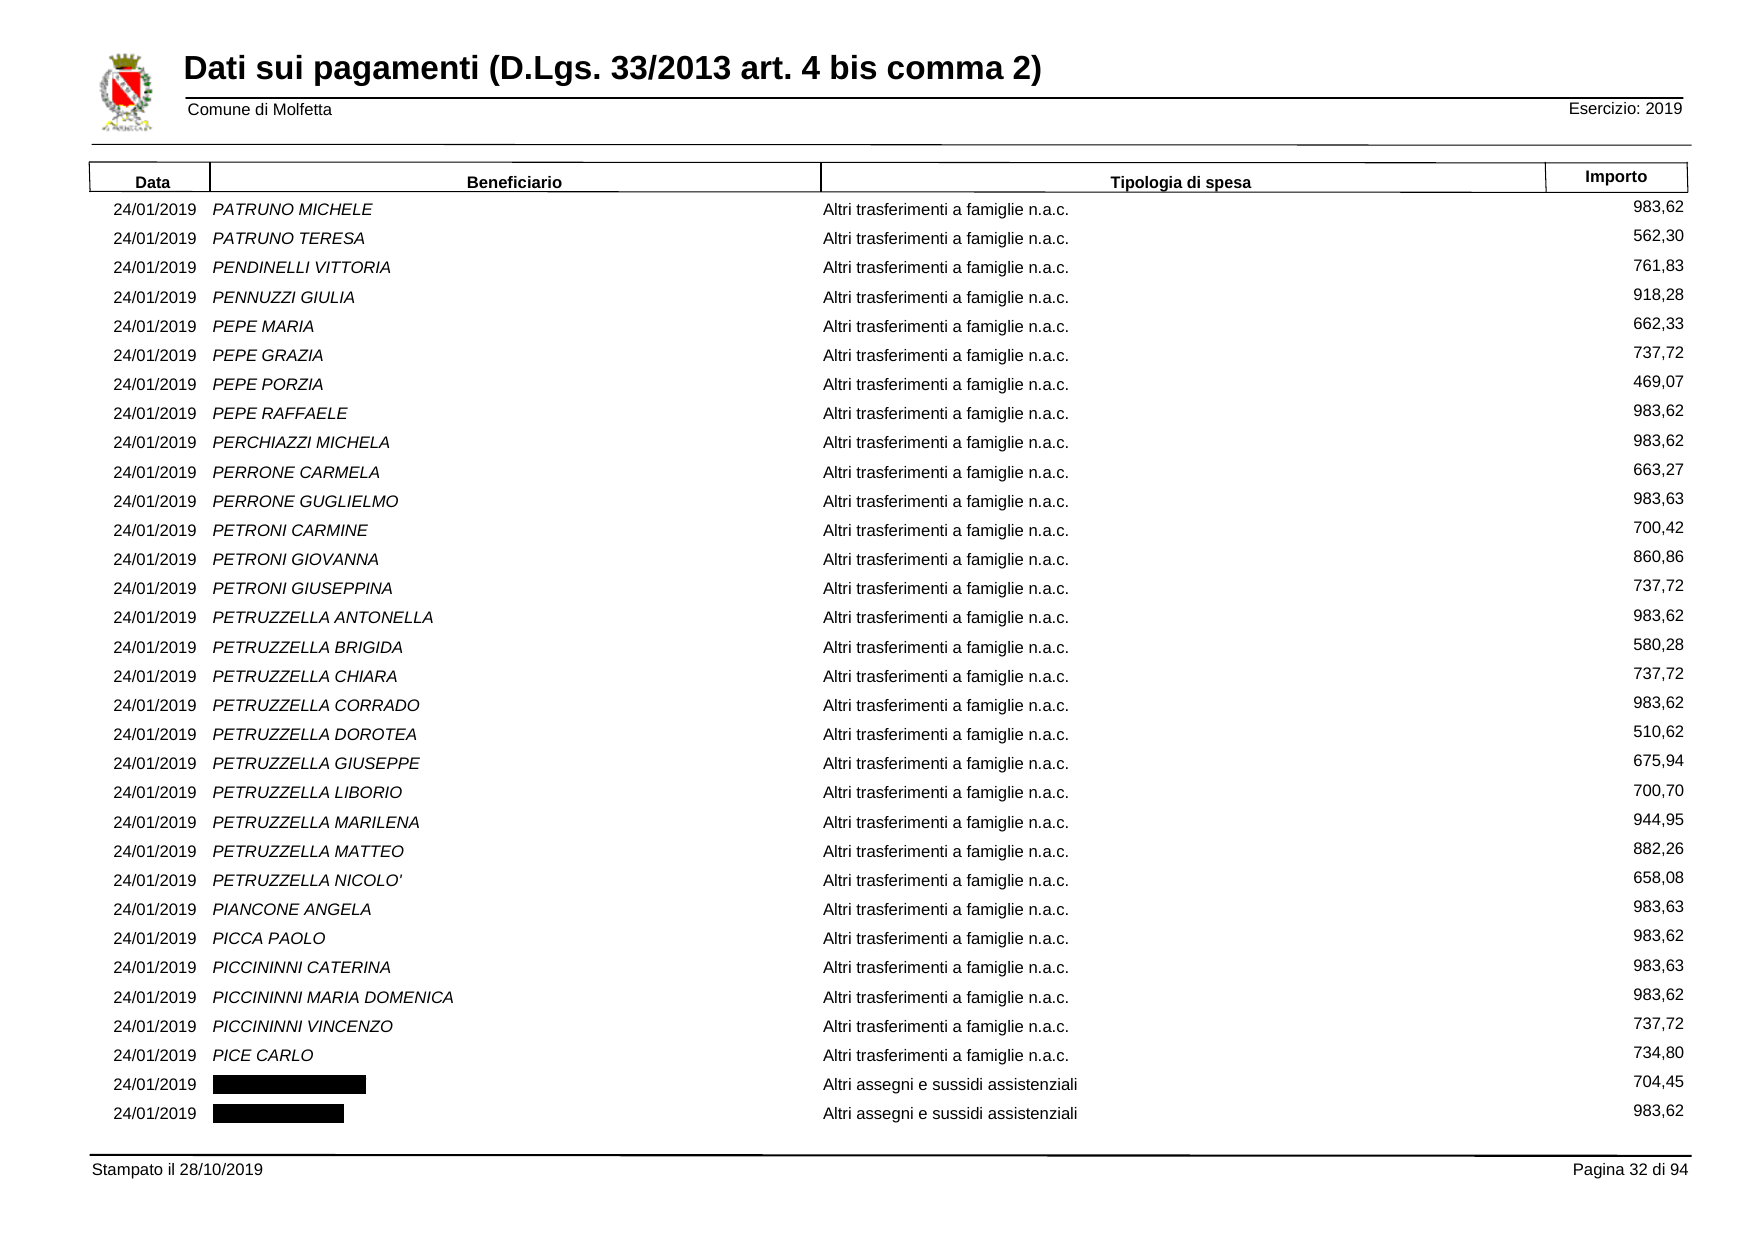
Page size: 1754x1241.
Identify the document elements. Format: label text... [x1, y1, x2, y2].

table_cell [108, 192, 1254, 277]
text 469,07 [1633, 372, 1689, 391]
text Importo [1585, 167, 1689, 186]
text Stampato il 28/10/2019 [92, 1160, 1493, 1179]
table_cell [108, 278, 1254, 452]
text 761,83 [1633, 255, 1689, 274]
text 983,62 [1633, 430, 1689, 449]
text 700,42 [1633, 518, 1689, 537]
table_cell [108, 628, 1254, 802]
text 944,95 [1633, 809, 1689, 829]
text 983,63 [1633, 897, 1689, 916]
text 983,62 [1633, 401, 1689, 420]
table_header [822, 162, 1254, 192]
text 704,45 [1633, 1072, 1689, 1091]
text 734,80 [1633, 1043, 1689, 1062]
text 700,70 [1633, 780, 1689, 799]
text 737,72 [1633, 1014, 1689, 1033]
text 918,28 [1633, 284, 1689, 304]
text 983,62 [1633, 197, 1689, 216]
text 662,33 [1633, 314, 1689, 333]
text Comune di Molfetta [187, 99, 1493, 118]
text 663,27 [1633, 459, 1689, 479]
text 675,94 [1633, 751, 1689, 770]
text 737,72 [1633, 343, 1689, 362]
text Pagina 32 di 94 [1573, 1159, 1689, 1179]
text 983,63 [1633, 489, 1689, 508]
text 658,08 [1633, 868, 1689, 887]
text Dati sui pagamenti (D.Lgs. 33/2013 art. 4 bis comma 2) [183, 48, 1493, 87]
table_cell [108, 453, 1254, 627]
text 983,63 [1633, 955, 1689, 974]
text 510,62 [1633, 722, 1689, 741]
picture [91, 52, 1684, 132]
text 983,62 [1633, 984, 1689, 1004]
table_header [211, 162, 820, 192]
text 737,72 [1633, 664, 1689, 683]
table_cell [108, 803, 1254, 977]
text 882,26 [1633, 839, 1689, 858]
text 562,30 [1633, 226, 1689, 245]
text 983,62 [1633, 926, 1689, 945]
text 983,62 [1633, 693, 1689, 712]
text 580,28 [1633, 634, 1689, 654]
text 983,62 [1633, 1101, 1689, 1120]
text 860,86 [1633, 547, 1689, 566]
text 983,62 [1633, 605, 1689, 624]
text 737,72 [1633, 576, 1689, 595]
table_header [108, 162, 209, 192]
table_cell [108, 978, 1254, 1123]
text Esercizio: 2019 [1568, 99, 1689, 118]
